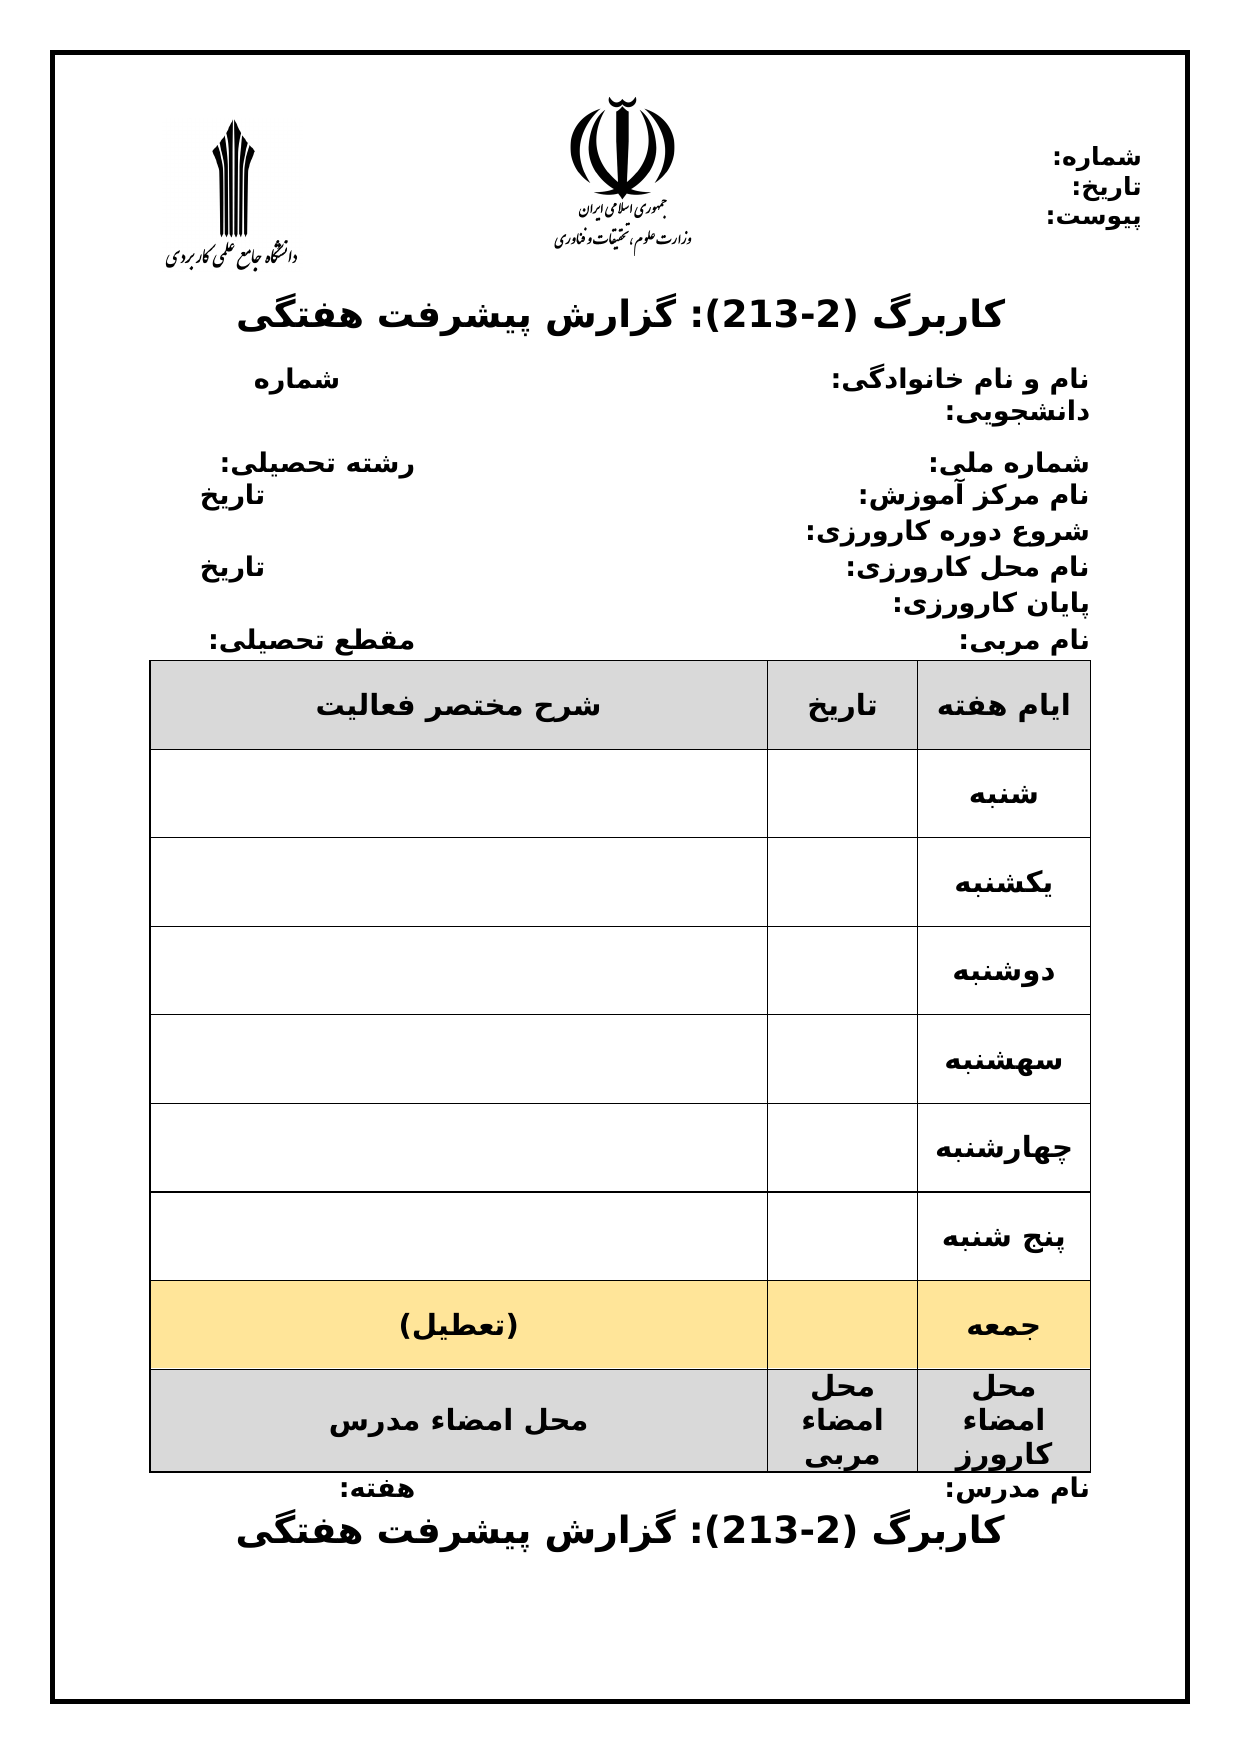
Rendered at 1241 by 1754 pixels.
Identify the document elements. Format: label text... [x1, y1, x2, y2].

table_header شرح مختصر فعالیت [151, 661, 767, 749]
table_cell [151, 838, 767, 926]
table_cell [768, 1104, 917, 1191]
picture [162, 118, 304, 272]
table_cell محل امضاء کارورز [918, 1370, 1090, 1471]
table_cell [768, 1281, 917, 1368]
table_cell چهارشنبه [918, 1104, 1090, 1191]
text شماره ملی: رشته تحصیلی: [150, 447, 1090, 479]
text نام مدرس: هفته: [150, 1473, 1090, 1504]
table_cell [768, 838, 917, 926]
table_cell (تعطیل) [151, 1281, 767, 1368]
table_cell یکشنبه [918, 838, 1090, 926]
table_cell دوشنبه [918, 927, 1090, 1014]
table_cell [768, 1015, 917, 1103]
text کاربرگ (2-213): گزارش پیشرفت هفتگی [150, 292, 1090, 336]
table_cell پنج شنبه [918, 1193, 1090, 1280]
table_cell [768, 1193, 917, 1280]
table_cell [768, 927, 917, 1014]
table_cell شنبه [918, 750, 1090, 837]
table_header ایام هفته [918, 661, 1090, 749]
table_cell [151, 927, 767, 1014]
text نام مرکز آموزش: تاریخ شروع دوره کارورزی: [150, 479, 1090, 547]
table_cell [151, 1193, 767, 1280]
text کاربرگ (2-213): گزارش پیشرفت هفتگی [150, 1509, 1090, 1552]
table_cell [151, 750, 767, 837]
table_header تاریخ [768, 661, 917, 749]
table_cell [151, 1104, 767, 1191]
text نام و نام خانوادگی: شماره دانشجویی: [150, 363, 1090, 427]
table_cell سهشنبه [918, 1015, 1090, 1103]
text نام مربی: مقطع تحصیلی: [150, 624, 1090, 656]
table_cell محل امضاء مدرس [151, 1370, 767, 1471]
table_cell محل امضاء مربی [768, 1370, 917, 1471]
picture [539, 90, 705, 256]
table_cell [768, 750, 917, 837]
text نام محل کارورزی: تاریخ پایان کارورزی: [150, 551, 1090, 619]
table_cell جمعه [918, 1281, 1090, 1368]
table_cell [151, 1015, 767, 1103]
